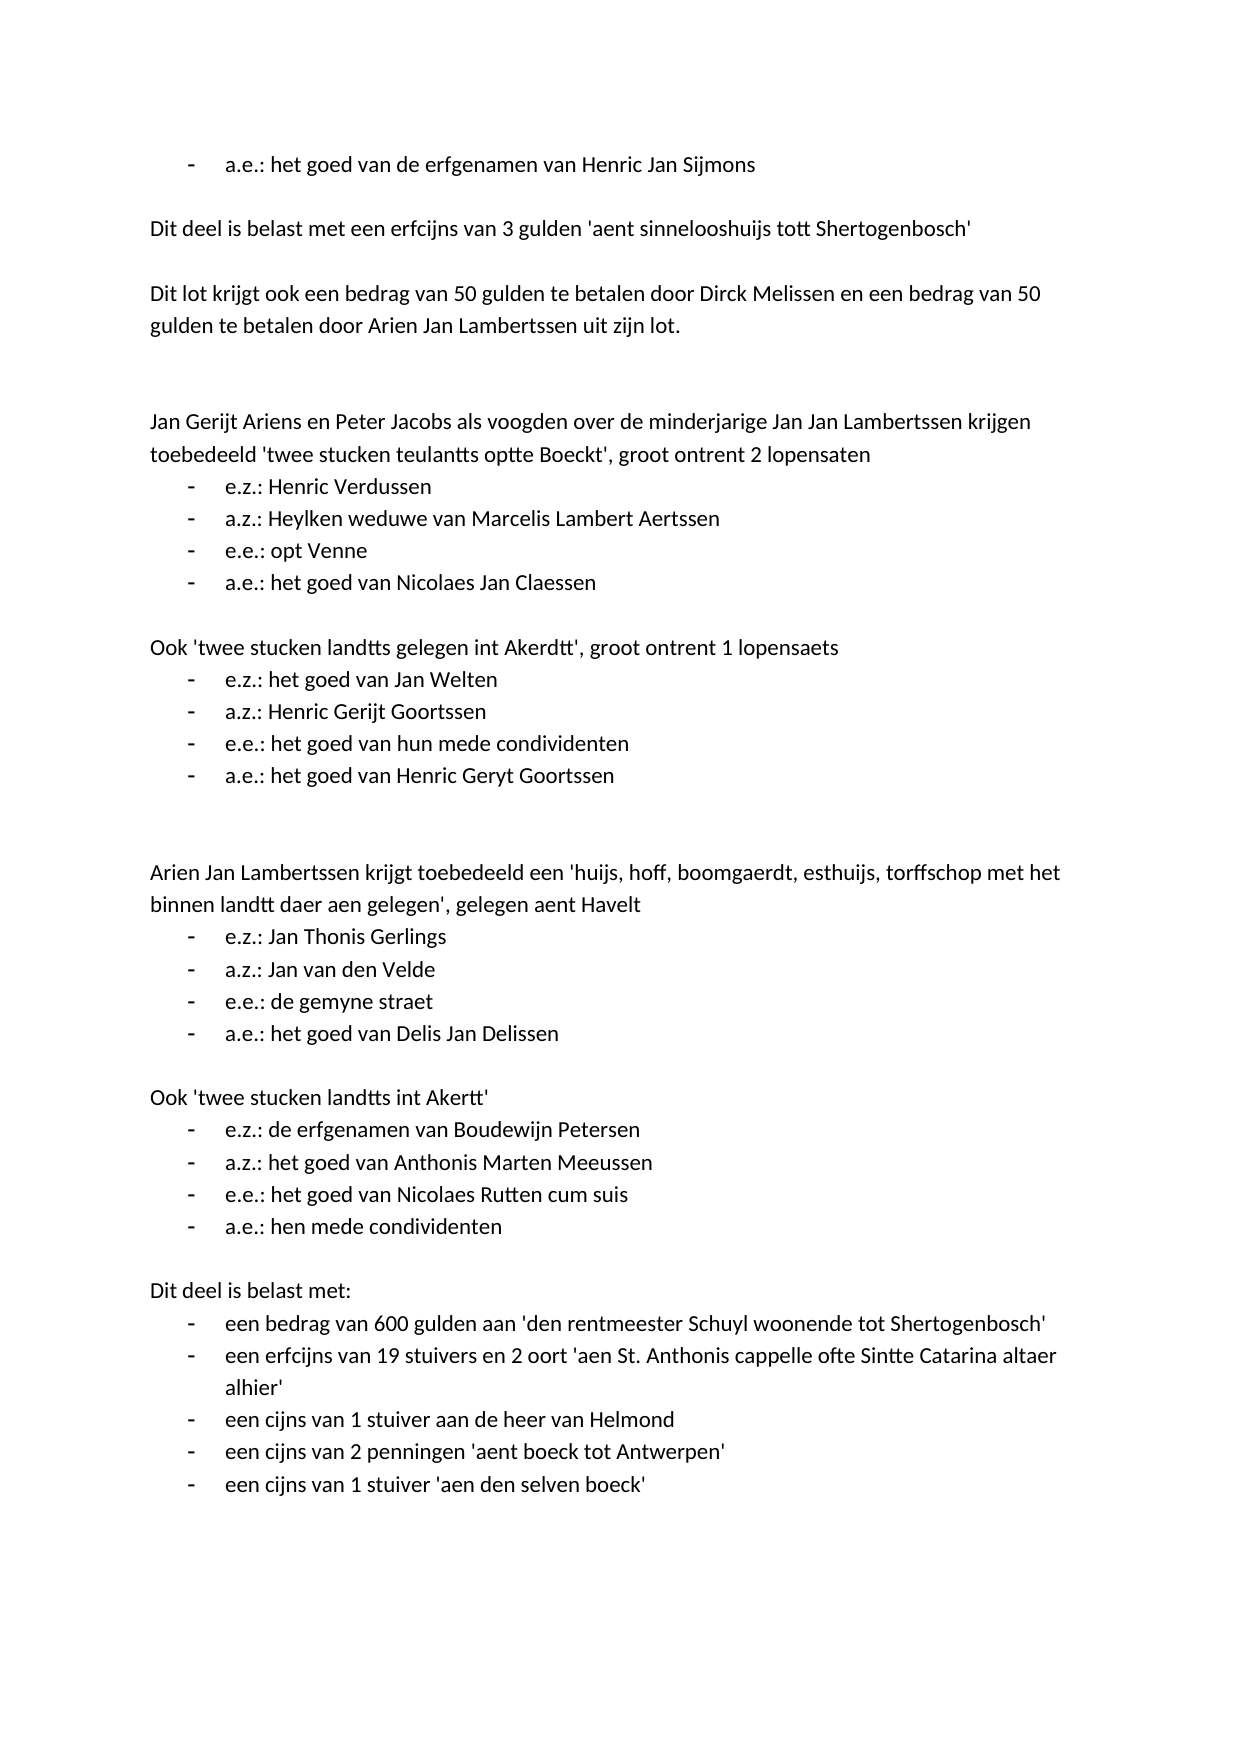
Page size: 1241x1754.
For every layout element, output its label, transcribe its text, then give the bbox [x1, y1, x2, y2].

list e.z.: Jan Thonis Gerlings [187, 922, 1090, 951]
text Dit deel is belast met: [150, 1277, 1090, 1304]
list a.z.: Jan van den Velde [187, 955, 1090, 983]
list a.e.: het goed van Henric Geryt Goortssen [187, 762, 1090, 789]
list a.e.: hen mede condividenten [187, 1212, 1090, 1240]
text Ook 'twee stucken landtts gelegen int Akerdtt', groot ontrent 1 lopensaets [150, 633, 1090, 661]
list a.e.: het goed van de erfgenamen van Henric Jan Sijmons [187, 150, 1090, 178]
list a.z.: het goed van Anthonis Marten Meeussen [187, 1148, 1090, 1176]
list a.z.: Heylken weduwe van Marcelis Lambert Aertssen [187, 504, 1090, 532]
text Dit lot krijgt ook een bedrag van 50 gulden te betalen door Dirck Melissen en een bedrag van 50 gulden te betalen door Arien Jan Lambertssen uit zijn lot. [150, 279, 1090, 339]
list e.e.: het goed van Nicolaes Rutten cum suis [187, 1180, 1090, 1208]
text Dit deel is belast met een erfcijns van 3 gulden 'aent sinnelooshuijs tott Shertogenbosch' [150, 214, 1090, 242]
list e.z.: het goed van Jan Welten [187, 665, 1090, 693]
list een cijns van 1 stuiver aan de heer van Helmond [187, 1405, 1090, 1433]
list e.z.: de erfgenamen van Boudewijn Petersen [187, 1116, 1090, 1144]
list een bedrag van 600 gulden aan 'den rentmeester Schuyl woonende tot Shertogenbosch' [187, 1309, 1090, 1337]
list e.z.: Henric Verdussen [187, 472, 1090, 500]
list a.z.: Henric Gerijt Goortssen [187, 697, 1090, 725]
list a.e.: het goed van Delis Jan Delissen [187, 1019, 1090, 1047]
list een cijns van 1 stuiver 'aen den selven boeck' [187, 1470, 1090, 1498]
list e.e.: het goed van hun mede condividenten [187, 729, 1090, 757]
text Jan Gerijt Ariens en Peter Jacobs als voogden over de minderjarige Jan Jan Lambertssen krijgen toebedeeld 'twee stucken teulantts optte Boeckt', groot ontrent 2 lopensaten [150, 407, 1090, 468]
list e.e.: opt Venne [187, 536, 1090, 564]
list e.e.: de gemyne straet [187, 987, 1090, 1015]
text Arien Jan Lambertssen krijgt toebedeeld een 'huijs, hoff, boomgaerdt, esthuijs, torffschop met het binnen landtt daer aen gelegen', gelegen aent Havelt [150, 858, 1090, 918]
list a.e.: het goed van Nicolaes Jan Claessen [187, 568, 1090, 596]
list een erfcijns van 19 stuivers en 2 oort 'aen St. Anthonis cappelle ofte Sintte Catarina altaer alhier' [187, 1341, 1090, 1401]
text Ook 'twee stucken landtts int Akertt' [150, 1083, 1090, 1111]
list een cijns van 2 penningen 'aent boeck tot Antwerpen' [187, 1437, 1090, 1466]
